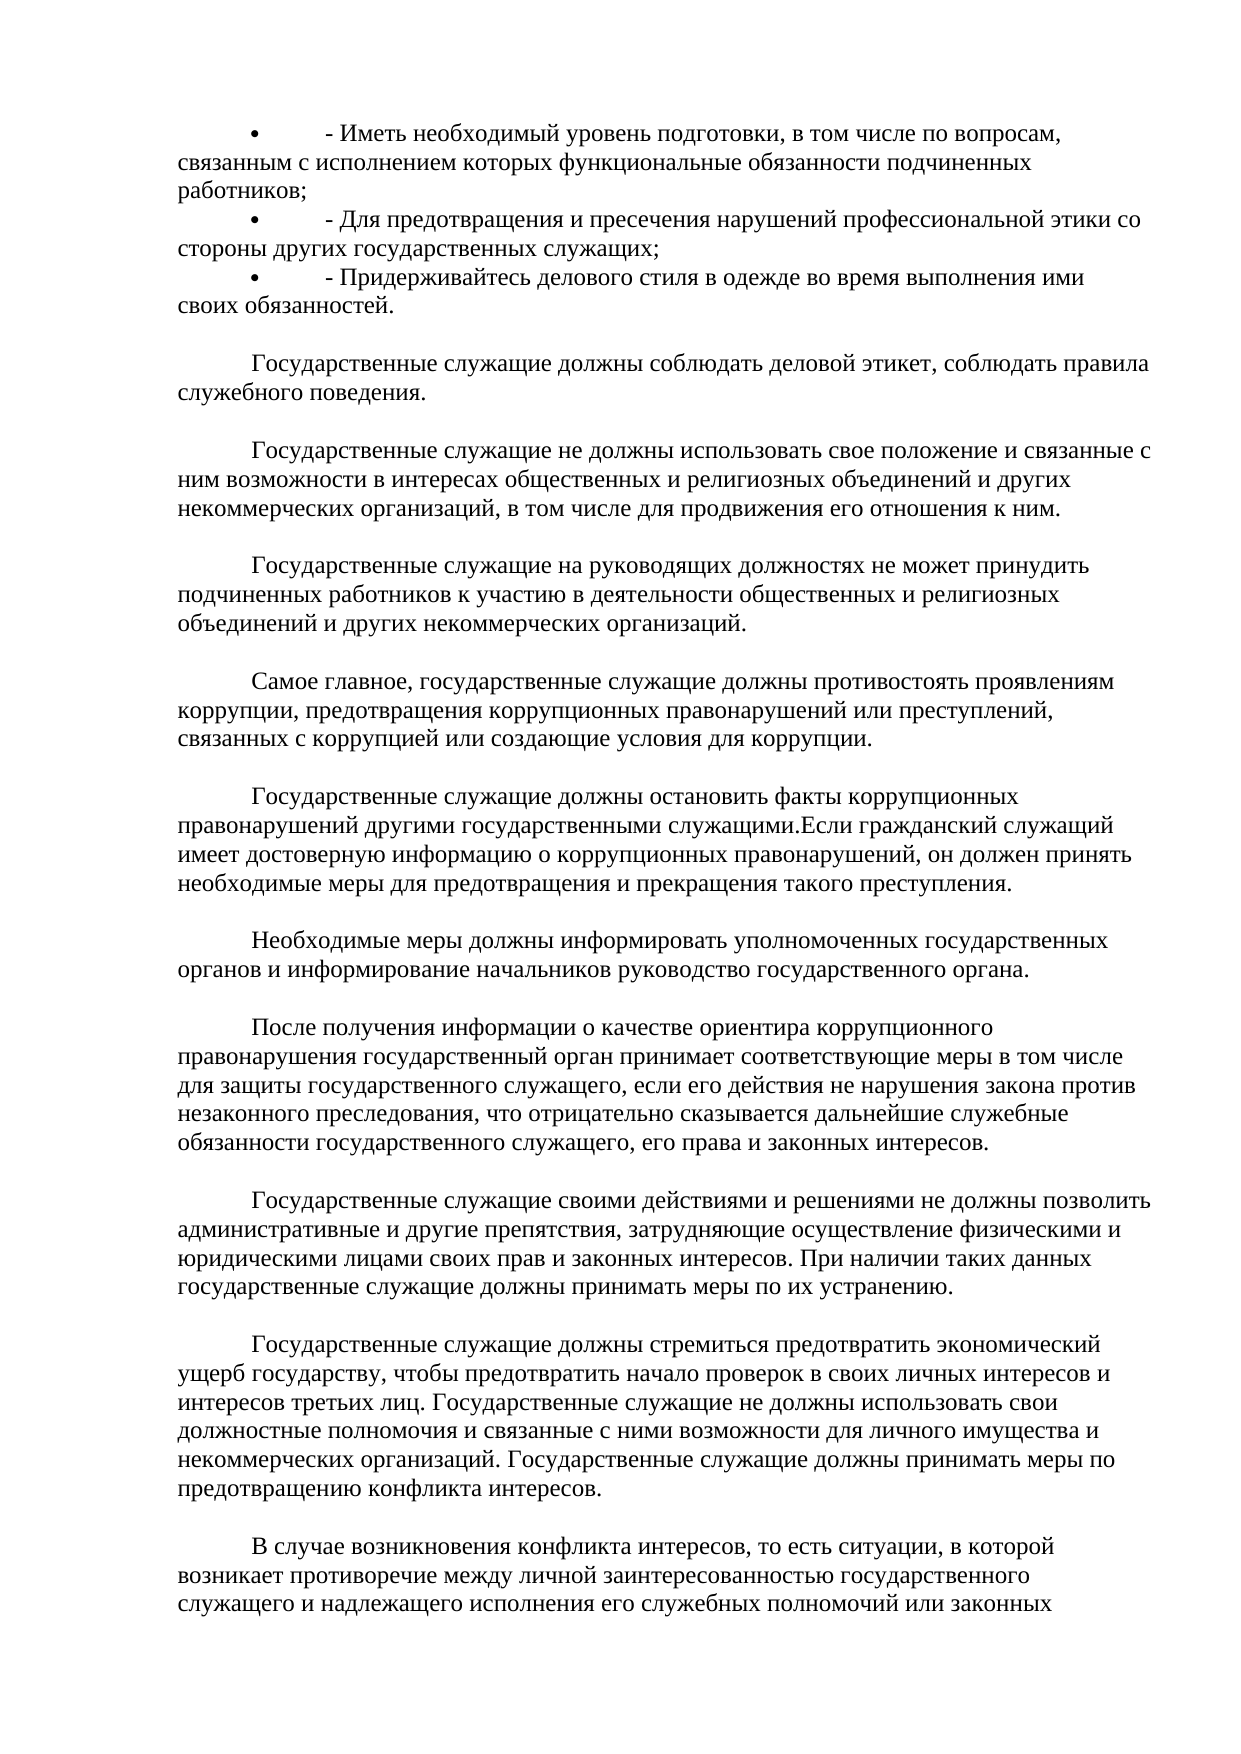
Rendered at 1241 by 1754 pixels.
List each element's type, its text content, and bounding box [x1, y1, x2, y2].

list - Придерживайтесь делового стиля в одежде во время выполнения ими своих обязанностей. [177, 262, 1152, 319]
list - Для предотвращения и пресечения нарушений профессиональной этики со стороны других государственных служащих; [177, 204, 1152, 262]
text Необходимые меры должны информировать уполномоченных государственных органов и информирование начальников руководство государственного органа. [177, 926, 1152, 983]
text После получения информации о качестве ориентира коррупционного правонарушения государственный орган принимает соответствующие меры в том числе для защиты государственного служащего, если его действия не нарушения закона против незаконного преследования, что отрицательно сказывается дальнейшие служебные обязанности государственного служащего, его права и законных интересов. [177, 1012, 1152, 1156]
text Государственные служащие не должны использовать свое положение и связанные с ним возможности в интересах общественных и религиозных объединений и других некоммерческих организаций, в том числе для продвижения его отношения к ним. [177, 435, 1152, 521]
text Государственные служащие на руководящих должностях не может принудить подчиненных работников к участию в деятельности общественных и религиозных объединений и других некоммерческих организаций. [177, 551, 1152, 637]
text Государственные служащие должны стремиться предотвратить экономический ущерб государству, чтобы предотвратить начало проверок в своих личных интересов и интересов третьих лиц. Государственные служащие не должны использовать свои должностные полномочия и связанные с ними возможности для личного имущества и некоммерческих организаций. Государственные служащие должны принимать меры по предотвращению конфликта интересов. [177, 1329, 1152, 1502]
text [177, 1531, 1152, 1617]
text Государственные служащие своими действиями и решениями не должны позволить административные и другие препятствия, затрудняющие осуществление физическими и юридическими лицами своих прав и законных интересов. При наличии таких данных государственные служащие должны принимать меры по их устранению. [177, 1185, 1152, 1300]
text Государственные служащие должны остановить факты коррупционных правонарушений другими государственными служащими.Если гражданский служащий имеет достоверную информацию о коррупционных правонарушений, он должен принять необходимые меры для предотвращения и прекращения такого преступления. [177, 781, 1152, 896]
text Самое главное, государственные служащие должны противостоять проявлениям коррупции, предотвращения коррупционных правонарушений или преступлений, связанных с коррупцией или создающие условия для коррупции. [177, 666, 1152, 752]
text Государственные служащие должны соблюдать деловой этикет, соблюдать правила служебного поведения. [177, 348, 1152, 406]
list - Иметь необходимый уровень подготовки, в том числе по вопросам, связанным с исполнением которых функциональные обязанности подчиненных работников; [177, 118, 1152, 204]
